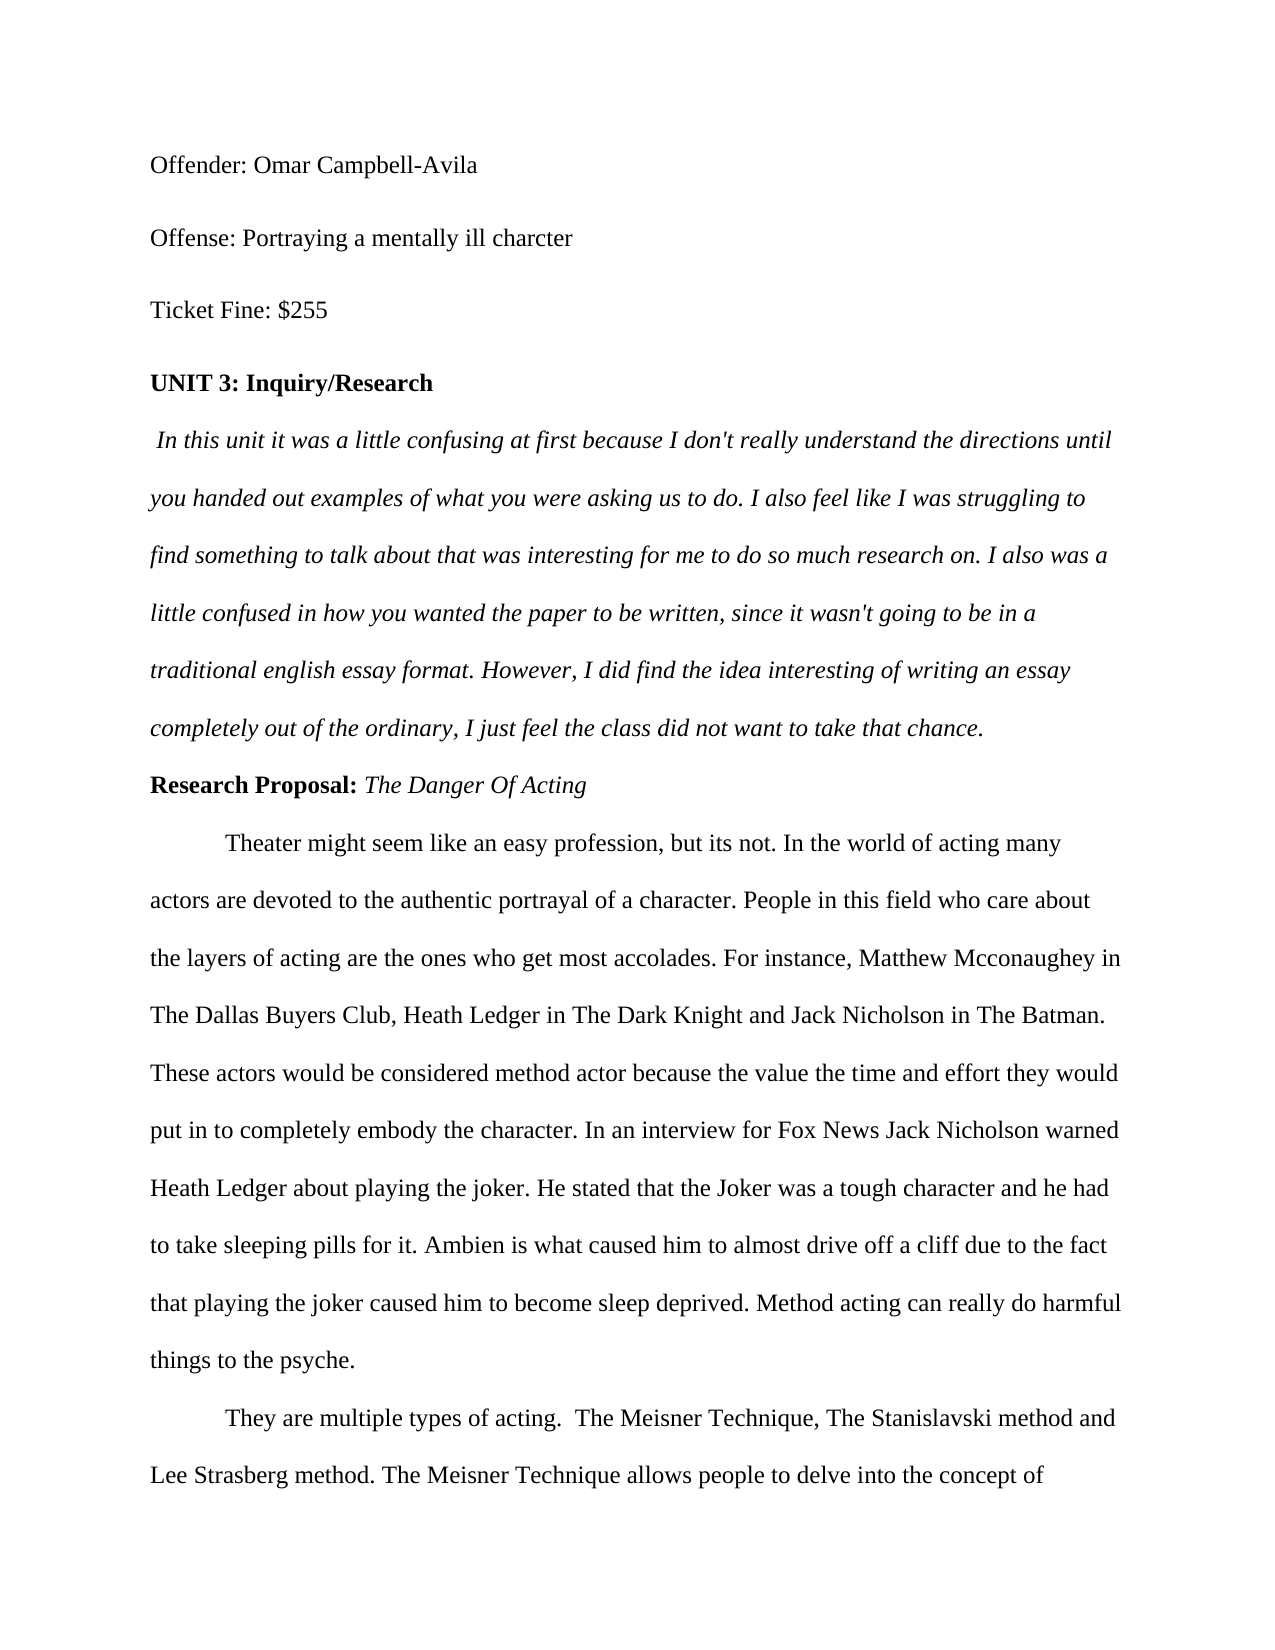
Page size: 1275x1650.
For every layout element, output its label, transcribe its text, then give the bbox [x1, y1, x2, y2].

text Ticket Fine: $255 [150, 295, 1125, 324]
text In this unit it was a little confusing at first because I don't really understand the directions until you handed out examples of what you were asking us to do. I also feel like I was struggling to find something to talk about that was interesting for me to do so much research on. I also was a little confused in how you wanted the paper to be written, since it wasn't going to be in a traditional english essay format. However, I did find the idea interesting of writing an essay completely out of the ordinary, I just feel the class did not want to take that chance. [150, 426, 1125, 742]
text UNIT 3: Inquiry/Research [150, 368, 1125, 397]
text Offense: Portraying a mentally ill charcter [150, 223, 1125, 251]
text Theater might seem like an easy profession, but its not. In the world of acting many actors are devoted to the authentic portrayal of a character. People in this field who care about the layers of acting are the ones who get most accolades. For instance, Matthew Mcconaughey in The Dallas Buyers Club, Heath Ledger in The Dark Knight and Jack Nicholson in The Batman. These actors would be considered method actor because the value the time and effort they would put in to completely embody the character. In an interview for Fox News Jack Nicholson warned Heath Ledger about playing the joker. He stated that the Joker was a tough character and he had to take sleeping pills for it. Ambien is what caused him to almost drive off a cliff due to the fact that playing the joker caused him to become sleep deprived. Method acting can really do harmful things to the psyche. [150, 828, 1125, 1374]
text Offender: Omar Campbell-Avila [150, 150, 1125, 179]
text Research Proposal: The Danger Of Acting [150, 771, 1125, 799]
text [150, 1403, 1125, 1489]
